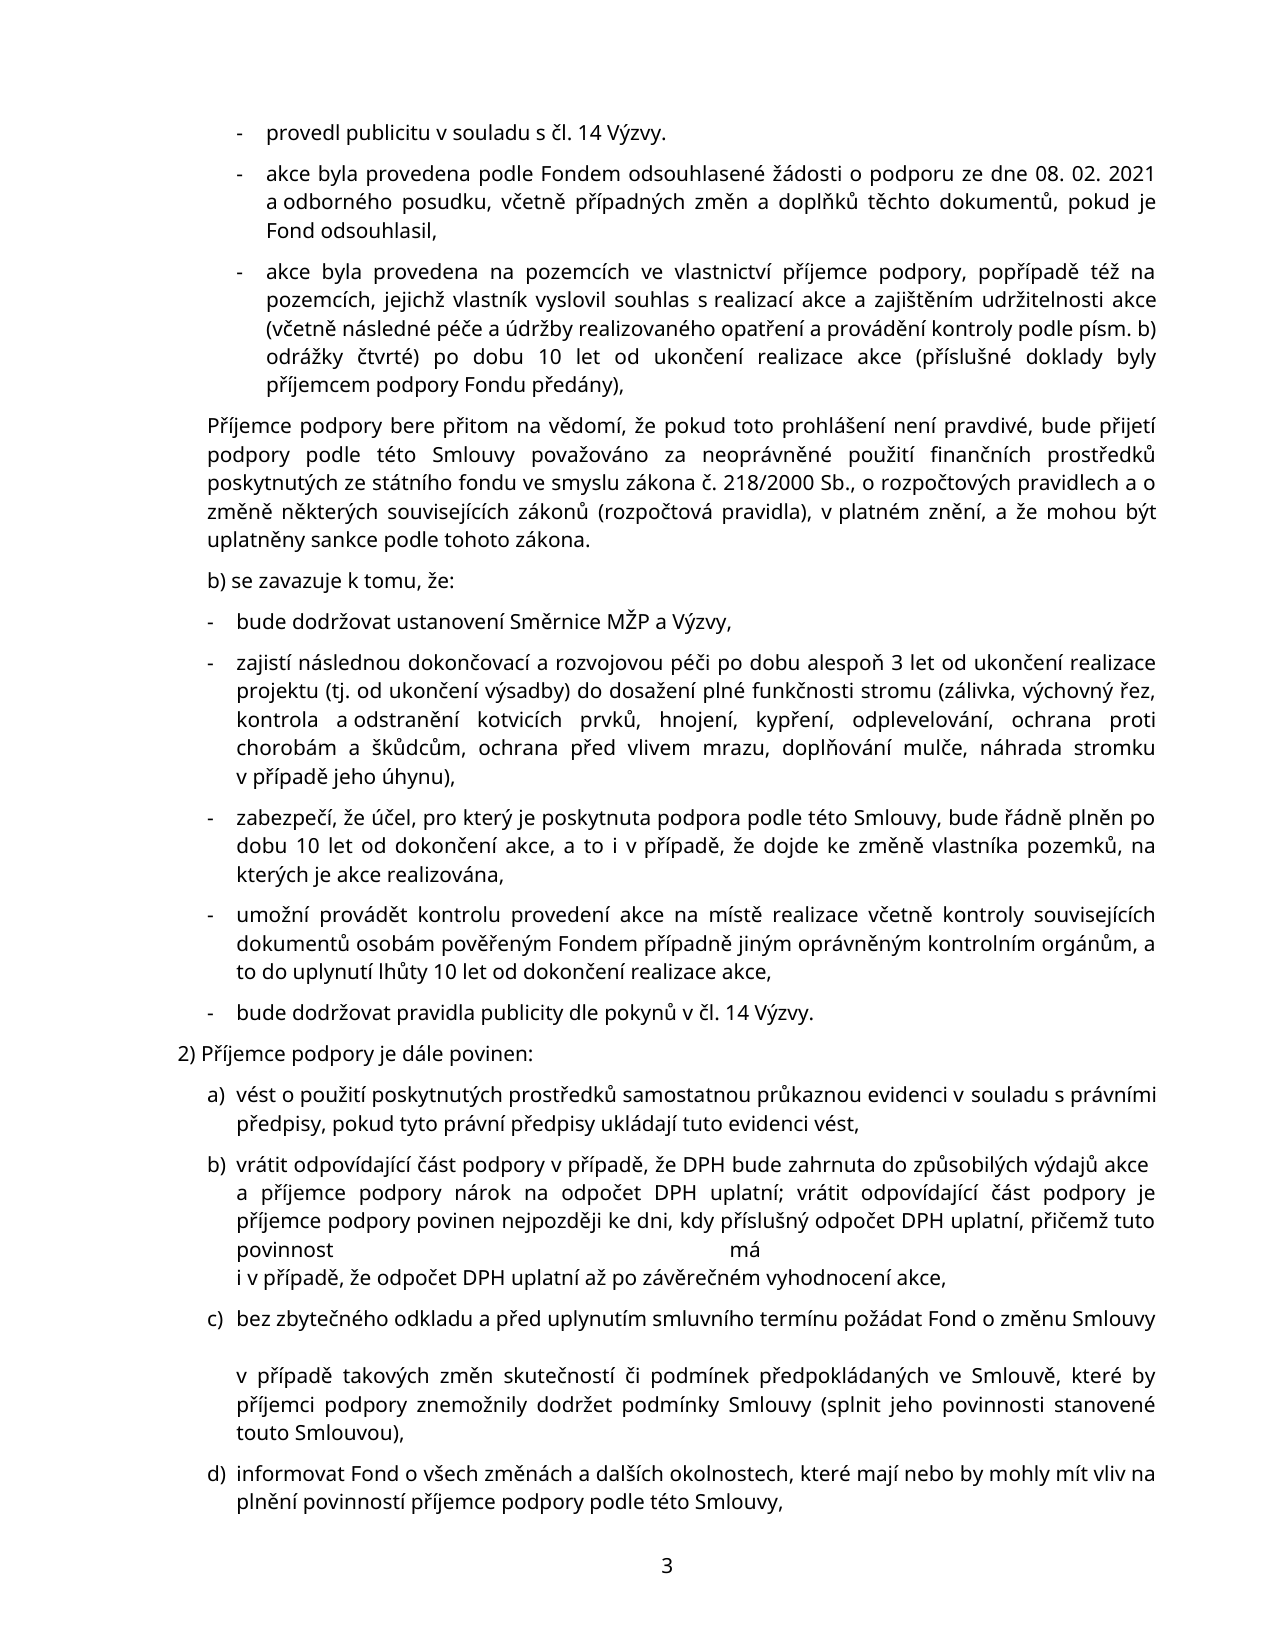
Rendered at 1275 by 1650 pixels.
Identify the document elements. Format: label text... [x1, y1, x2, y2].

list vést o použití poskytnutých prostředků samostatnou průkaznou evidenci v souladu s právními předpisy, pokud tyto právní předpisy ukládají tuto evidenci vést, [207, 1080, 1157, 1137]
list informovat Fond o všech změnách a dalších okolnostech, které mají nebo by mohly mít vliv na plnění povinností příjemce podpory podle této Smlouvy, [207, 1459, 1157, 1516]
list zajistí následnou dokončovací a rozvojovou péči po dobu alespoň 3 let od ukončení realizace projektu (tj. od ukončení výsadby) do dosažení plné funkčnosti stromu (zálivka, výchovný řez, kontrola a odstranění kotvicích prvků, hnojení, kypření, odplevelování, ochrana proti chorobám a škůdcům, ochrana před vlivem mrazu, doplňování mulče, náhrada stromku v případě jeho úhynu), [207, 648, 1157, 790]
list akce byla provedena na pozemcích ve vlastnictví příjemce podpory, popřípadě též na pozemcích, jejichž vlastník vyslovil souhlas s realizací akce a zajištěním udržitelnosti akce (včetně následné péče a údržby realizovaného opatření a provádění kontroly podle písm. b) odrážky čtvrté) po dobu 10 let od ukončení realizace akce (příslušné doklady byly příjemcem podpory Fondu předány), [236, 257, 1157, 399]
list bude dodržovat pravidla publicity dle pokynů v čl. 14 Výzvy. [207, 998, 1157, 1027]
text 2) Příjemce podpory je dále povinen: [177, 1039, 1157, 1068]
list bude dodržovat ustanovení Směrnice MŽP a Výzvy, [207, 607, 1157, 636]
text b) se zavazuje k tomu, že: [207, 566, 1157, 595]
list vrátit odpovídající část podpory v případě, že DPH bude zahrnuta do způsobilých výdajů akce a příjemce podpory nárok na odpočet DPH uplatní; vrátit odpovídající část podpory je příjemce podpory povinen nejpozději ke dni, kdy příslušný odpočet DPH uplatní, přičemž tuto povinnost má i v případě, že odpočet DPH uplatní až po závěrečném vyhodnocení akce, [207, 1150, 1157, 1292]
list bez zbytečného odkladu a před uplynutím smluvního termínu požádat Fond o změnu Smlouvy v případě takových změn skutečností či podmínek předpokládaných ve Smlouvě, které by příjemci podpory znemožnily dodržet podmínky Smlouvy (splnit jeho povinnosti stanovené touto Smlouvou), [207, 1304, 1157, 1447]
list provedl publicitu v souladu s čl. 14 Výzvy. [236, 118, 1157, 147]
list akce byla provedena podle Fondem odsouhlasené žádosti o podporu ze dne 08. 02. 2021 a odborného posudku, včetně případných změn a doplňků těchto dokumentů, pokud je Fond odsouhlasil, [236, 159, 1157, 244]
list zabezpečí, že účel, pro který je poskytnuta podpora podle této Smlouvy, bude řádně plněn po dobu 10 let od dokončení akce, a to i v případě, že dojde ke změně vlastníka pozemků, na kterých je akce realizována, [207, 803, 1157, 888]
list umožní provádět kontrolu provedení akce na místě realizace včetně kontroly souvisejících dokumentů osobám pověřeným Fondem případně jiným oprávněným kontrolním orgánům, a to do uplynutí lhůty 10 let od dokončení realizace akce, [207, 901, 1157, 986]
text Příjemce podpory bere přitom na vědomí, že pokud toto prohlášení není pravdivé, bude přijetí podpory podle této Smlouvy považováno za neoprávněné použití finančních prostředků poskytnutých ze státního fondu ve smyslu zákona č. 218/2000 Sb., o rozpočtových pravidlech a o změně některých souvisejících zákonů (rozpočtová pravidla), v platném znění, a že mohou být uplatněny sankce podle tohoto zákona. [207, 412, 1157, 554]
